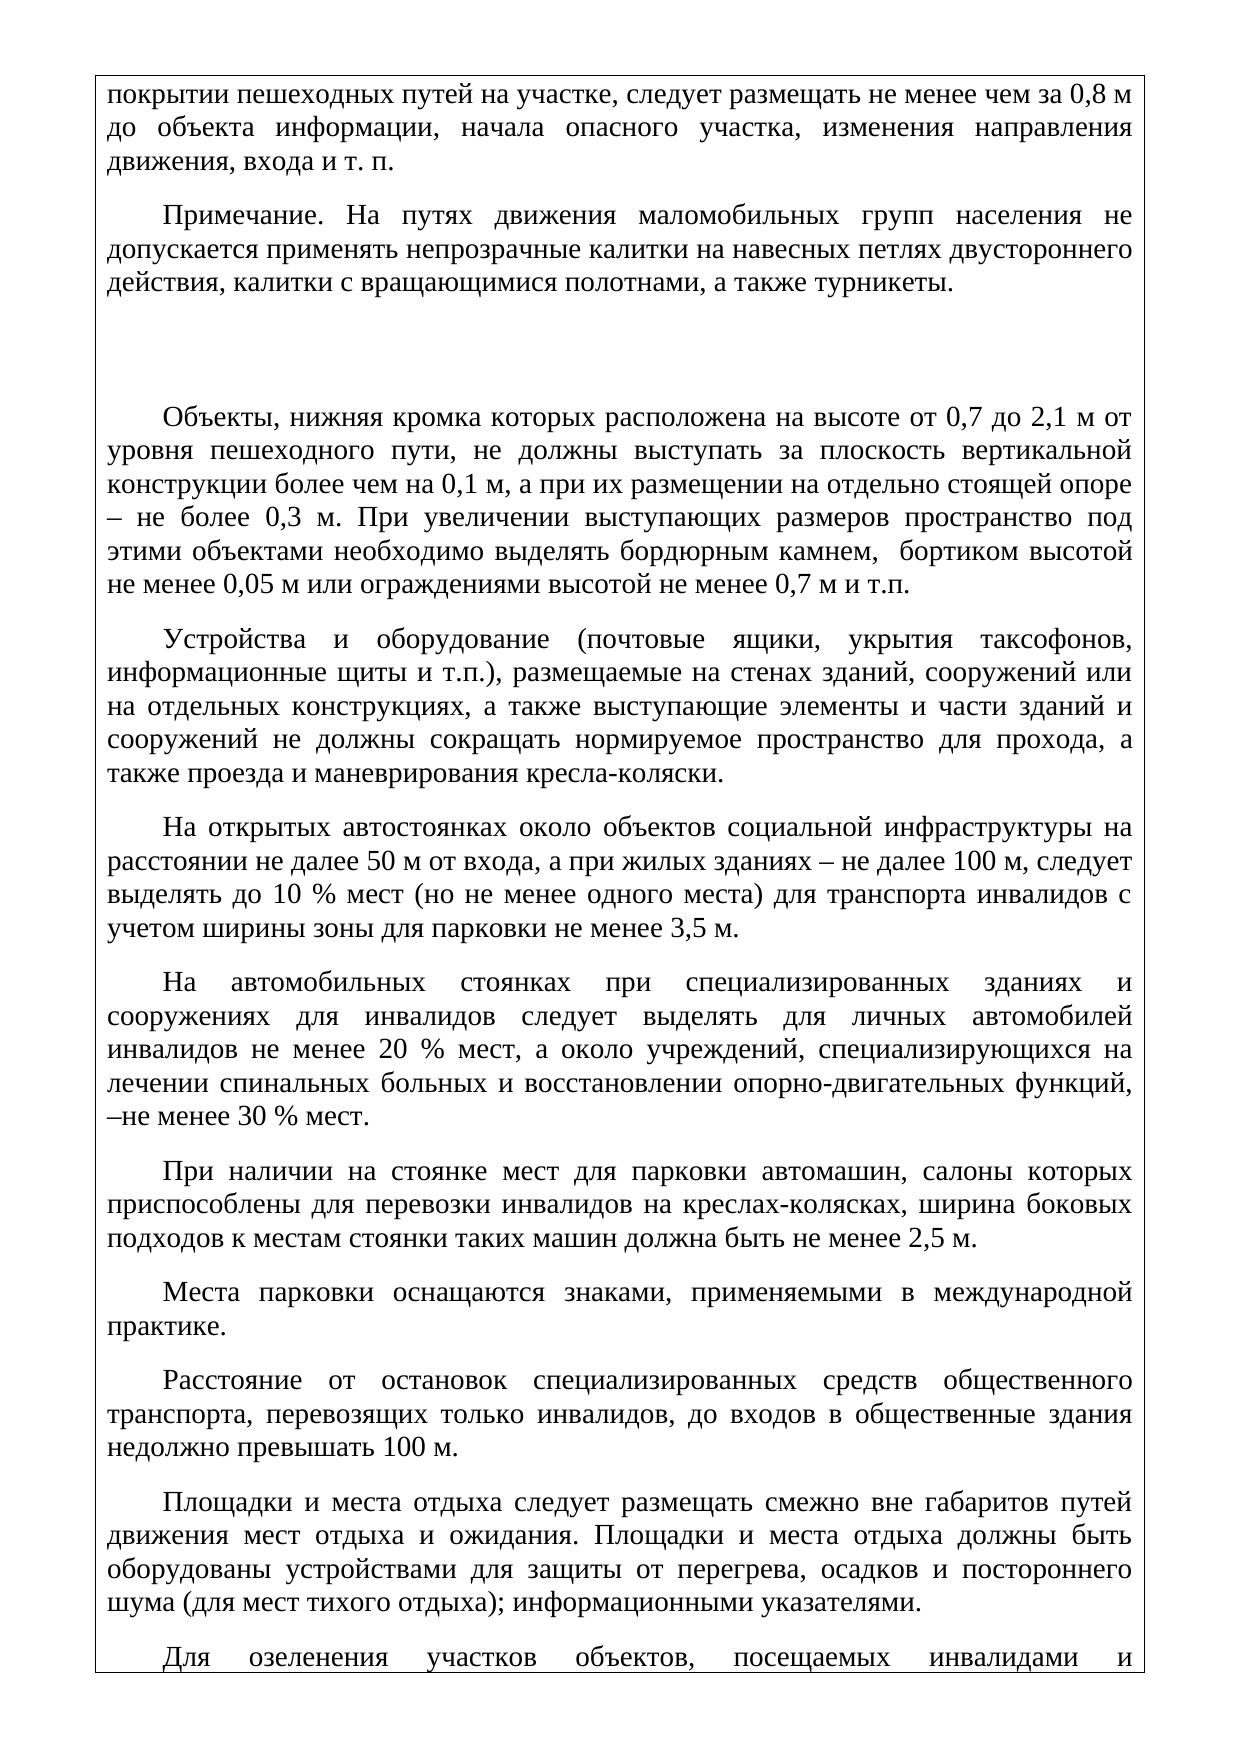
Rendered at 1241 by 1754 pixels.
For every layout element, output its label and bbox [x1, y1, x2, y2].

table_cell [96, 76, 1144, 1672]
